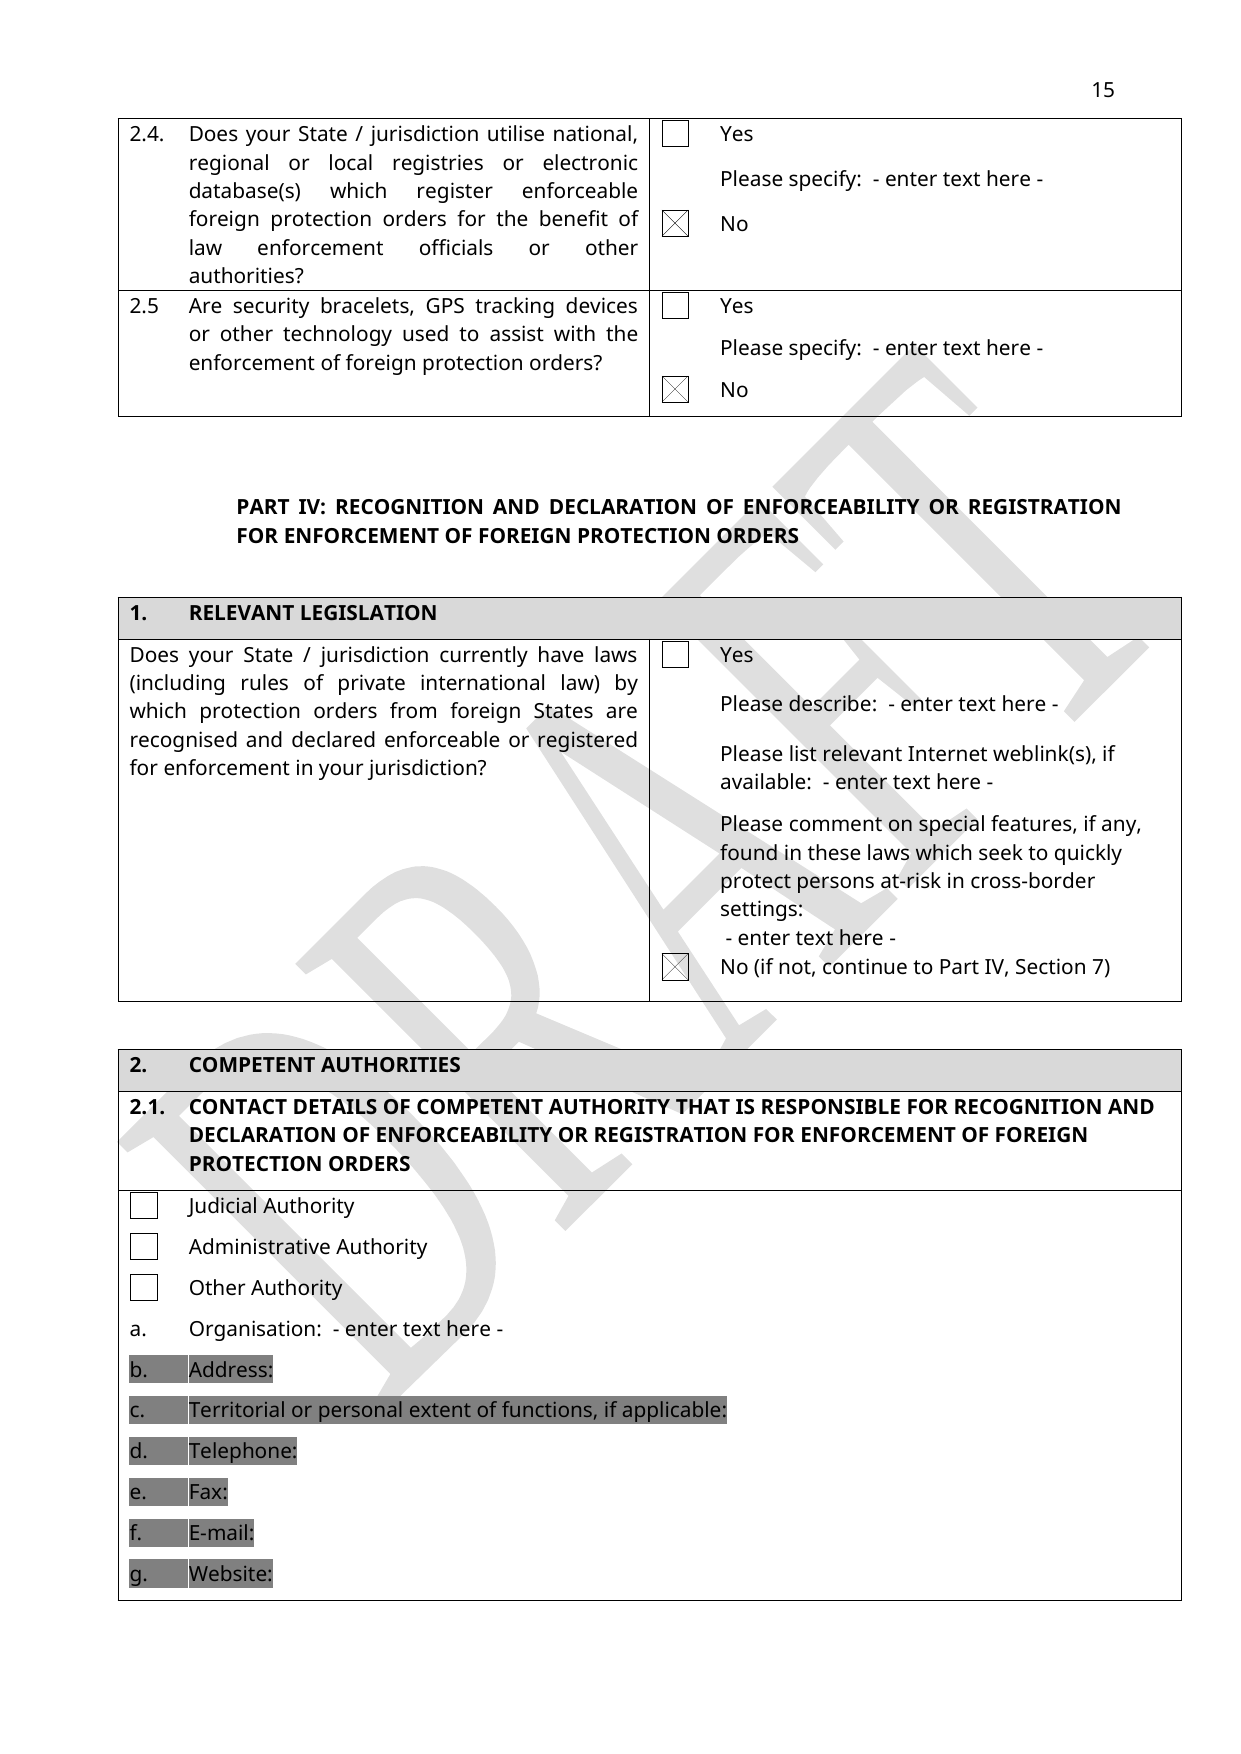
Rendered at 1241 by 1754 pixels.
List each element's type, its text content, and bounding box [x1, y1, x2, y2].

table_cell 2.1. contact details of COMPETENT AUTHORITY that is responsible for recognition and DECLARATION OF ENFORCEABILITY OR REGISTRATION FOR enforcement of foreign protection orders [119, 1092, 1181, 1190]
table_cell No (if not, continue to Part IV, Section 7) [650, 951, 1181, 1001]
table_cell Please list relevant Internet weblink(s), if available: - enter text here - [650, 738, 1181, 808]
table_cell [119, 1191, 1181, 1600]
table_cell Yes [650, 640, 1181, 688]
table_cell No [650, 374, 1181, 416]
table_cell 2.5 Are security bracelets, GPS tracking devices or other technology used to assist with the enforcement of foreign protection orders? [119, 291, 649, 416]
table_cell Yes [650, 291, 1181, 332]
table_header 2.4. Does your State / jurisdiction utilise national, regional or local registries or electronic database(s) which register enforceable foreign protection orders for the benefit of law enforcement officials or other authorities? [119, 119, 649, 290]
text PART IV: RECOGNITION AND DECLARATION OF ENFORCEABILITY OR REGISTRATION FOR ENFORCEMENT OF FOREIGN PROTECTION ORDERS [236, 492, 1122, 549]
table_cell Please comment on special features, if any, found in these laws which seek to quickly protect persons at-risk in cross-border settings: - enter text here - [650, 808, 1181, 951]
table_header 2. COMPETENT AUTHORITIES [119, 1050, 1181, 1091]
table_cell Please describe: - enter text here - [650, 689, 1181, 738]
table_header 1. relevant legislation [119, 598, 1181, 639]
table_cell Please specify: - enter text here - [650, 332, 1181, 374]
table_cell No [650, 208, 1181, 290]
table_cell Does your State / jurisdiction currently have laws (including rules of private international law) by which protection orders from foreign States are recognised and declared enforceable or registered for enforcement in your jurisdiction? [119, 640, 649, 1001]
table_header Yes [650, 119, 1181, 163]
table_cell Please specify: - enter text here - [650, 163, 1181, 208]
